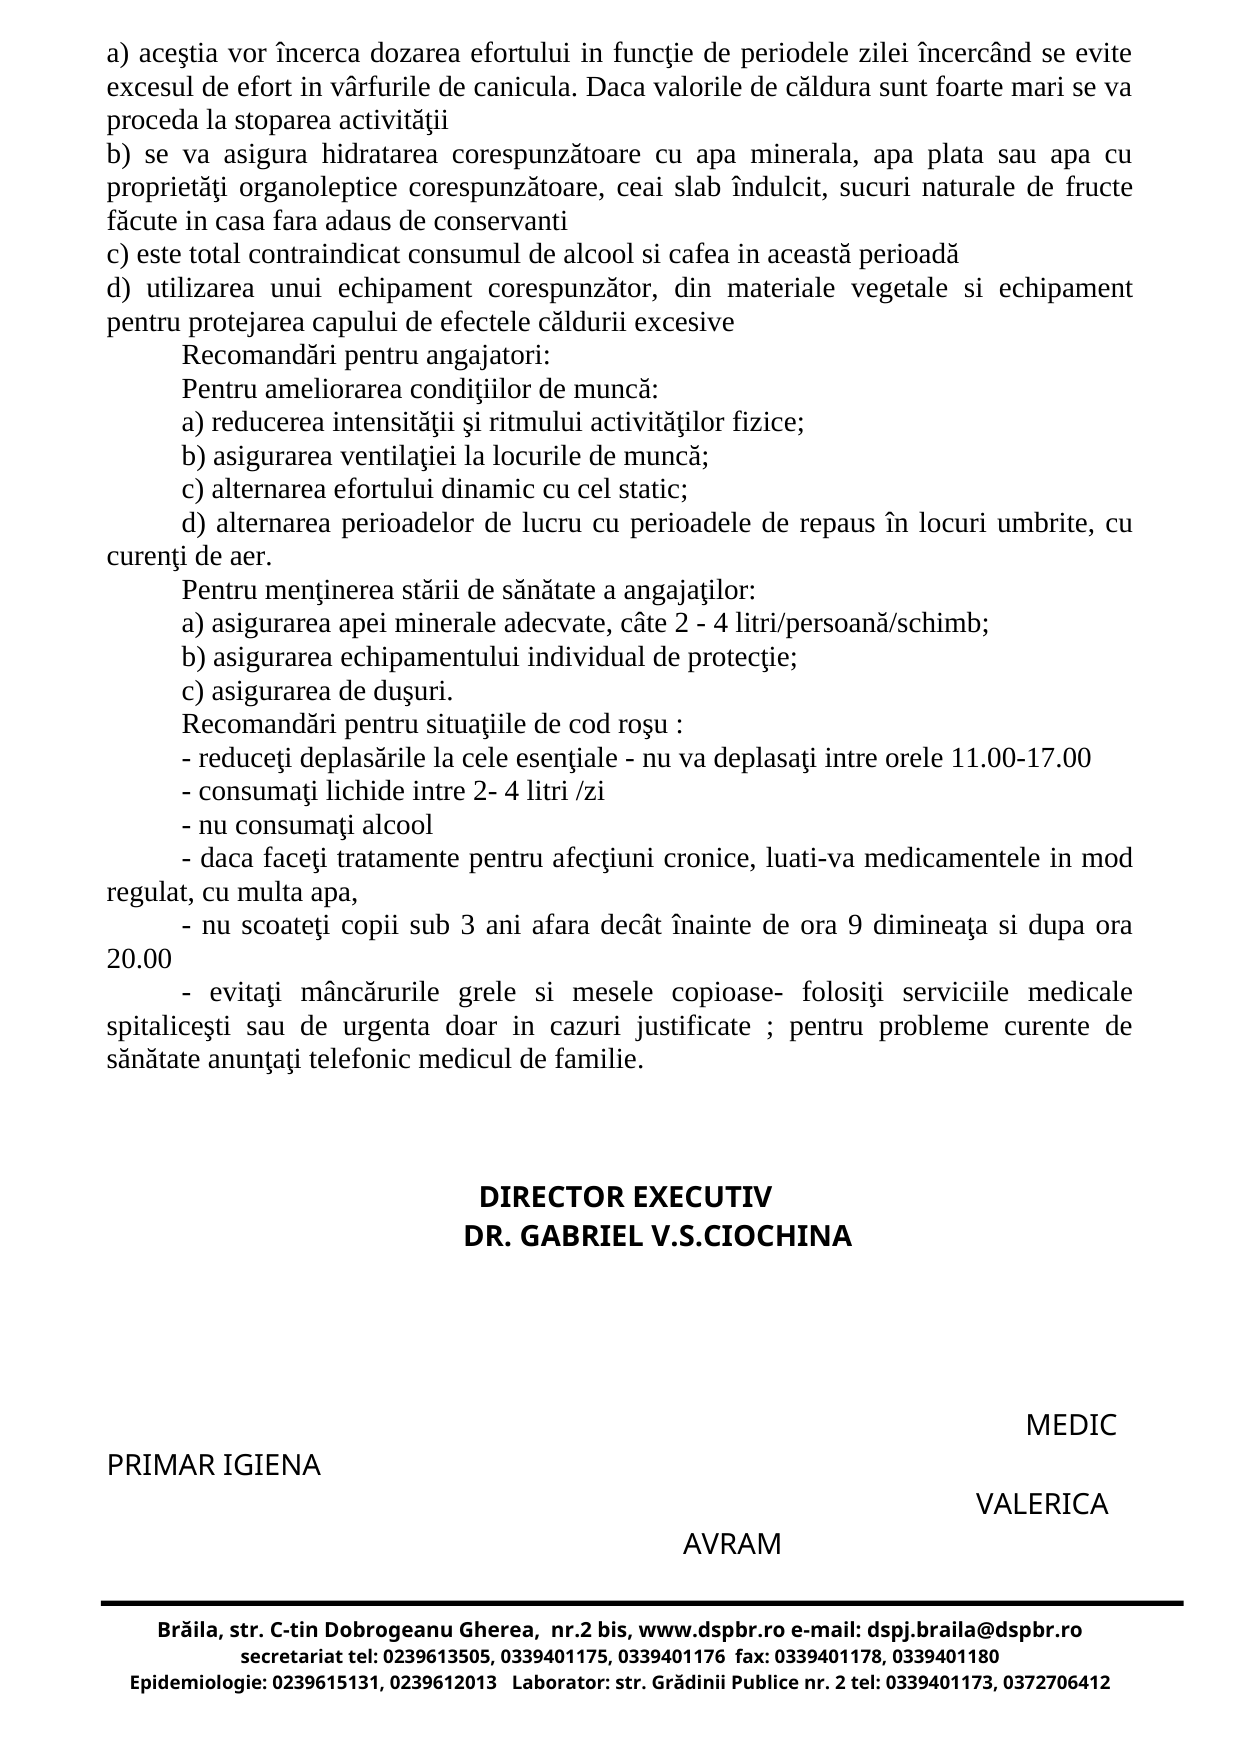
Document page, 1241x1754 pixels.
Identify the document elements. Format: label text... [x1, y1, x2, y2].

text a) aceştia vor încerca dozarea efortului in funcţie de periodele zilei încercând se evite excesul de efort in vârfurile de canicula. Daca valorile de căldura sunt foarte mari se va proceda la stoparea activităţii [106, 35, 1134, 136]
text MEDIC PRIMAR IGIENA [106, 1404, 1134, 1483]
text VALERICA AVRAM [331, 1483, 1134, 1563]
text a) reducerea intensităţii şi ritmului activităţilor fizice; [106, 404, 1134, 438]
text a) asigurarea apei minerale adecvate, câte 2 - 4 litri/persoană/schimb; [106, 606, 1134, 639]
text - daca faceţi tratamente pentru afecţiuni cronice, luati-va medicamentele in mod regulat, cu multa apa, [106, 840, 1134, 907]
text Pentru ameliorarea condiţiilor de muncă: [106, 371, 1134, 404]
text - reduceţi deplasările la cele esenţiale - nu va deplasaţi intre orele 11.00-17.00 [106, 740, 1134, 773]
text b) se va asigura hidratarea corespunzătoare cu apa minerala, apa plata sau apa cu proprietăţi organoleptice corespunzătoare, ceai slab îndulcit, sucuri naturale de fructe făcute in casa fara adaus de conservanti [106, 136, 1134, 237]
text Recomandări pentru angajatori: [106, 337, 1134, 371]
text c) alternarea efortului dinamic cu cel static; [106, 471, 1134, 505]
text b) asigurarea ventilaţiei la locurile de muncă; [106, 438, 1134, 471]
text DR. GABRIEL V.S.CIOCHINA [181, 1216, 1134, 1255]
text c) asigurarea de duşuri. [106, 673, 1134, 706]
text d) alternarea perioadelor de lucru cu perioadele de repaus în locuri umbrite, cu curenţi de aer. [106, 505, 1134, 572]
text Recomandări pentru situaţiile de cod roşu : [106, 706, 1134, 740]
text b) asigurarea echipamentului individual de protecţie; [106, 639, 1134, 673]
text - evitaţi mâncărurile grele si mesele copioase- folosiţi serviciile medicale spitaliceşti sau de urgenta doar in cazuri justificate ; pentru probleme curente de sănătate anunţaţi telefonic medicul de familie. [106, 974, 1134, 1075]
text DIRECTOR EXECUTIV [106, 1176, 1134, 1216]
text c) este total contraindicat consumul de alcool si cafea in această perioadă [106, 237, 1134, 270]
text - consumaţi lichide intre 2- 4 litri /zi [106, 773, 1134, 807]
text d) utilizarea unui echipament corespunzător, din materiale vegetale si echipament pentru protejarea capului de efectele căldurii excesive [106, 270, 1134, 337]
text Pentru menţinerea stării de sănătate a angajaţilor: [106, 572, 1134, 606]
text - nu consumaţi alcool [106, 807, 1134, 840]
text - nu scoateţi copii sub 3 ani afara decât înainte de ora 9 dimineaţa si dupa ora 20.00 [106, 907, 1134, 974]
